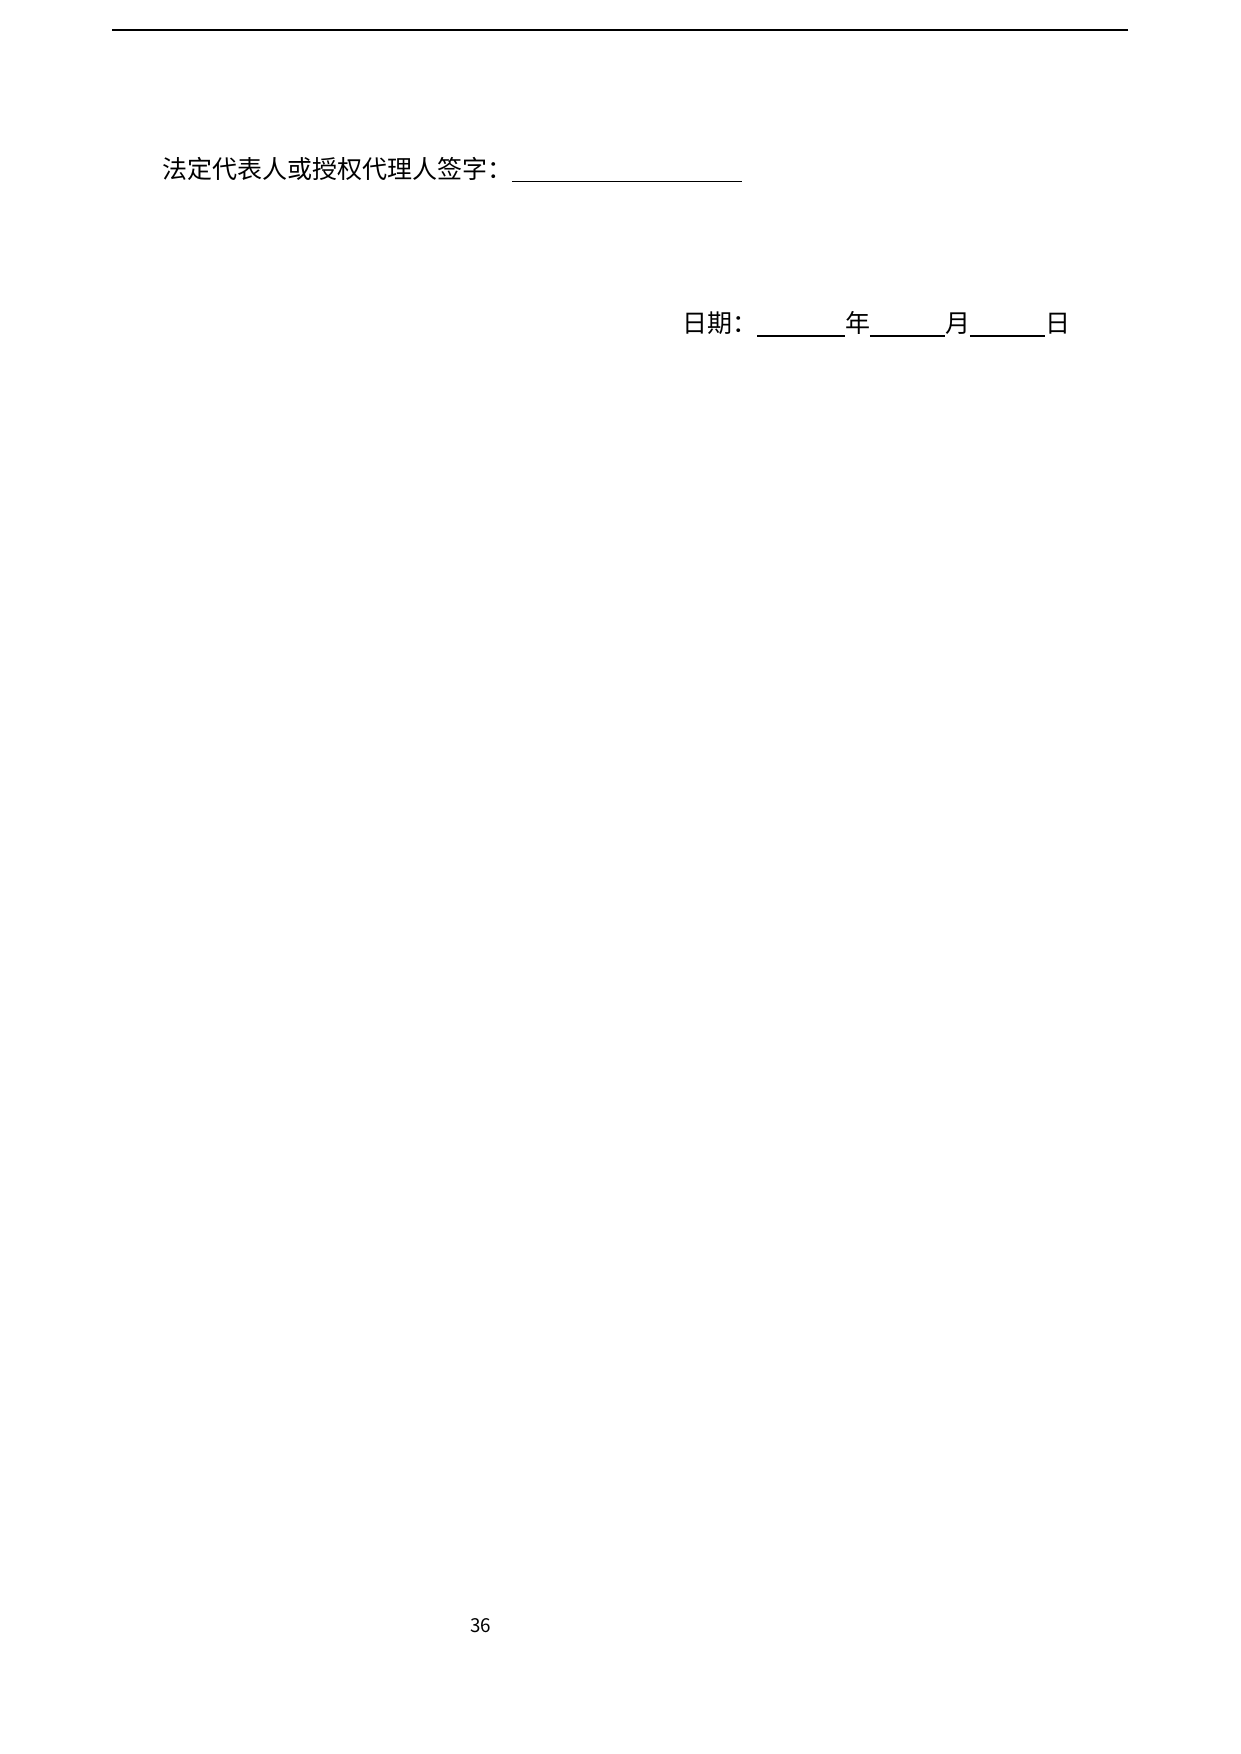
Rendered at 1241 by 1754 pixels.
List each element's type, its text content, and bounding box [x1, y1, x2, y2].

text 法定代表人或授权代理人签字： [112, 150, 1128, 186]
text 日期： 年 月 日 [682, 304, 1128, 340]
